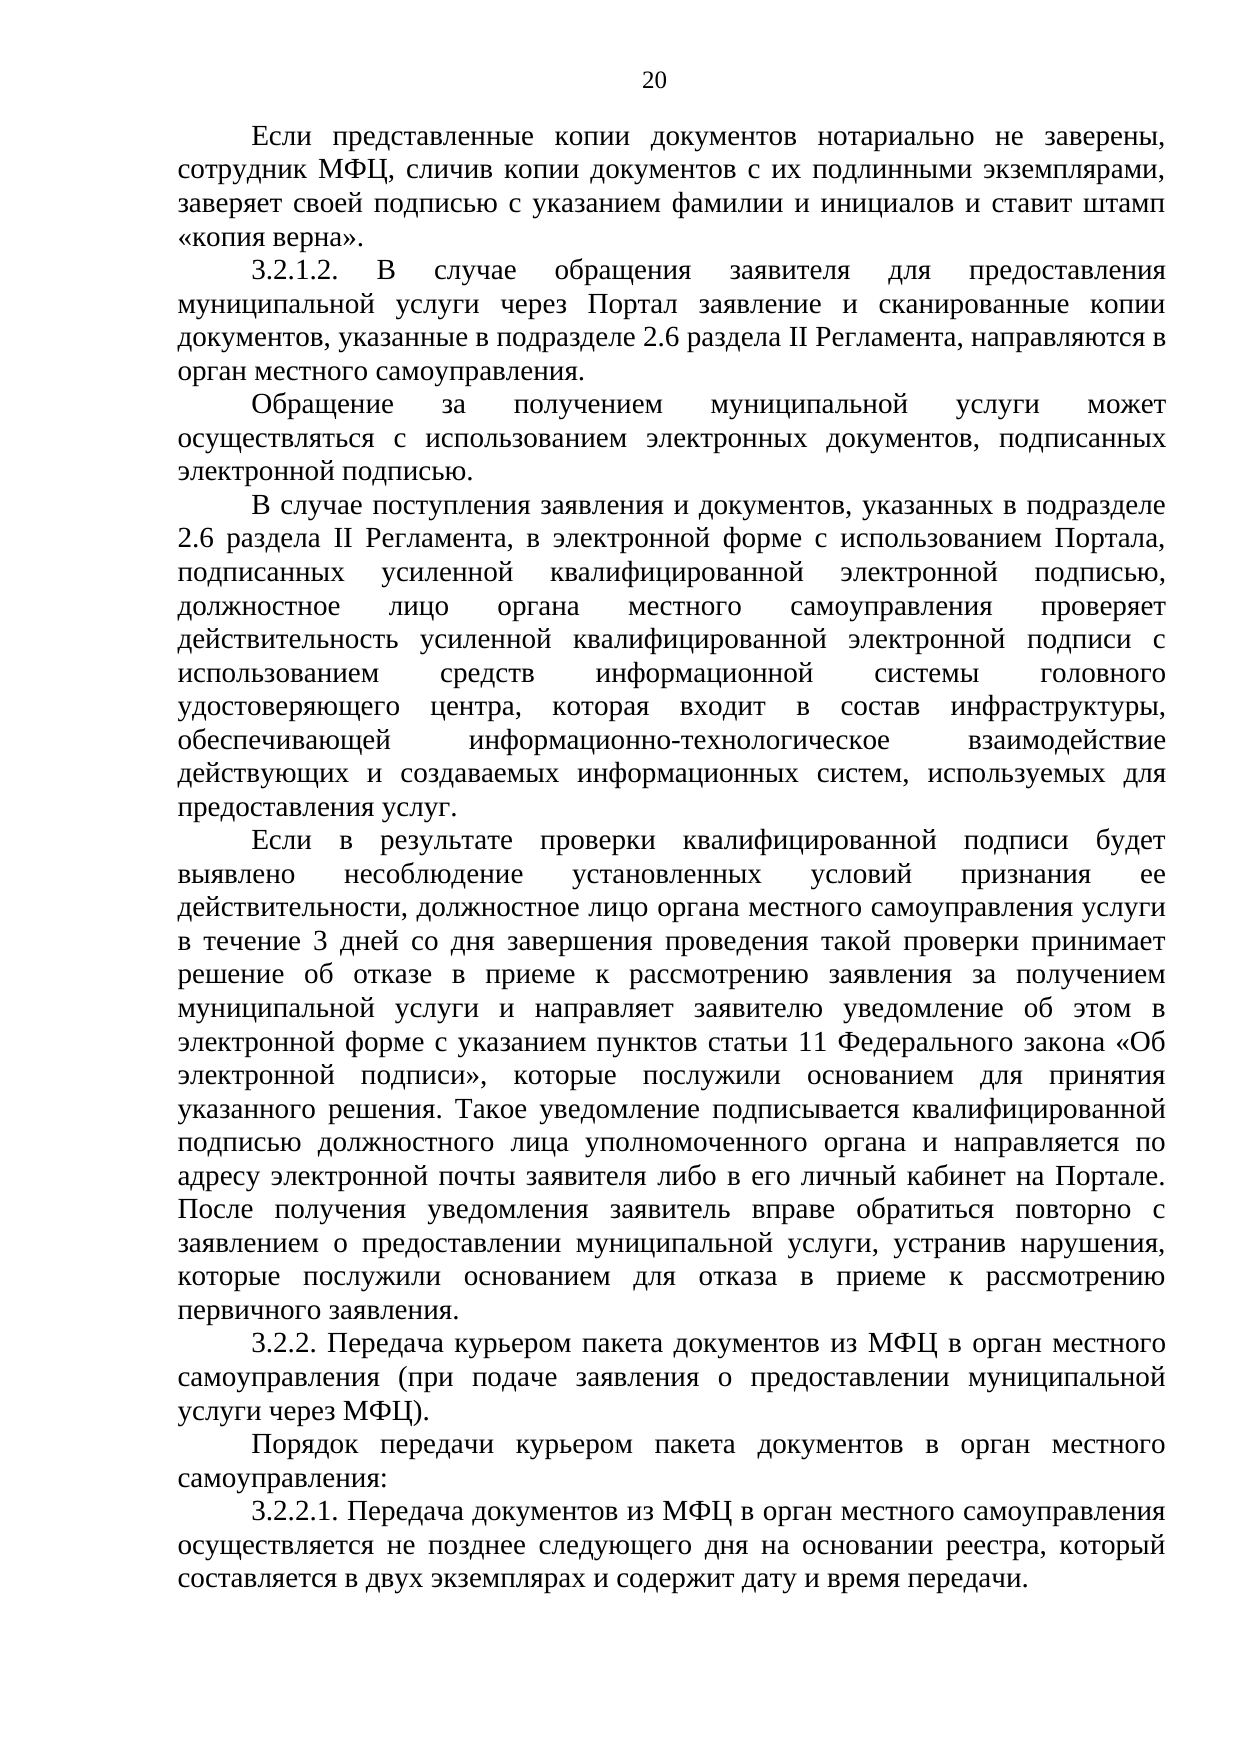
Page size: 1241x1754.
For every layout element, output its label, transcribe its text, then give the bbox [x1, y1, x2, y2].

text 3.2.1.2. В случае обращения заявителя для предоставления муниципальной услуги через Портал заявление и сканированные копии документов, указанные в подразделе 2.6 раздела II Регламента, направляются в орган местного самоуправления. [177, 252, 1167, 386]
text Если представленные копии документов нотариально не заверены, сотрудник МФЦ, сличив копии документов с их подлинными экземплярами, заверяет своей подписью с указанием фамилии и инициалов и ставит штамп «копия верна». [177, 118, 1167, 252]
text Обращение за получением муниципальной услуги может осуществляться с использованием электронных документов, подписанных электронной подписью. [177, 386, 1167, 487]
text 3.2.2. Передача курьером пакета документов из МФЦ в орган местного самоуправления (при подаче заявления о предоставлении муниципальной услуги через МФЦ). [177, 1326, 1167, 1426]
text Порядок передачи курьером пакета документов в орган местного самоуправления: [177, 1426, 1167, 1493]
text 3.2.2.1. Передача документов из МФЦ в орган местного самоуправления осуществляется не позднее следующего дня на основании реестра, который составляется в двух экземплярах и содержит дату и время передачи. [177, 1493, 1167, 1594]
text Если в результате проверки квалифицированной подписи будет выявлено несоблюдение установленных условий признания ее действительности, должностное лицо органа местного самоуправления услуги в течение 3 дней со дня завершения проведения такой проверки принимает решение об отказе в приеме к рассмотрению заявления за получением муниципальной услуги и направляет заявителю уведомление об этом в электронной форме с указанием пунктов статьи 11 Федерального закона «Об электронной подписи», которые послужили основанием для принятия указанного решения. Такое уведомление подписывается квалифицированной подписью должностного лица уполномоченного органа и направляется по адресу электронной почты заявителя либо в его личный кабинет на Портале. После получения уведомления заявитель вправе обратиться повторно с заявлением о предоставлении муниципальной услуги, устранив нарушения, которые послужили основанием для отказа в приеме к рассмотрению первичного заявления. [177, 822, 1167, 1326]
text В случае поступления заявления и документов, указанных в подразделе 2.6 раздела II Регламента, в электронной форме с использованием Портала, подписанных усиленной квалифицированной электронной подписью, должностное лицо органа местного самоуправления проверяет действительность усиленной квалифицированной электронной подписи с использованием средств информационной системы головного удостоверяющего центра, которая входит в состав инфраструктуры, обеспечивающей информационно-технологическое взаимодействие действующих и создаваемых информационных систем, используемых для предоставления услуг. [177, 487, 1167, 822]
